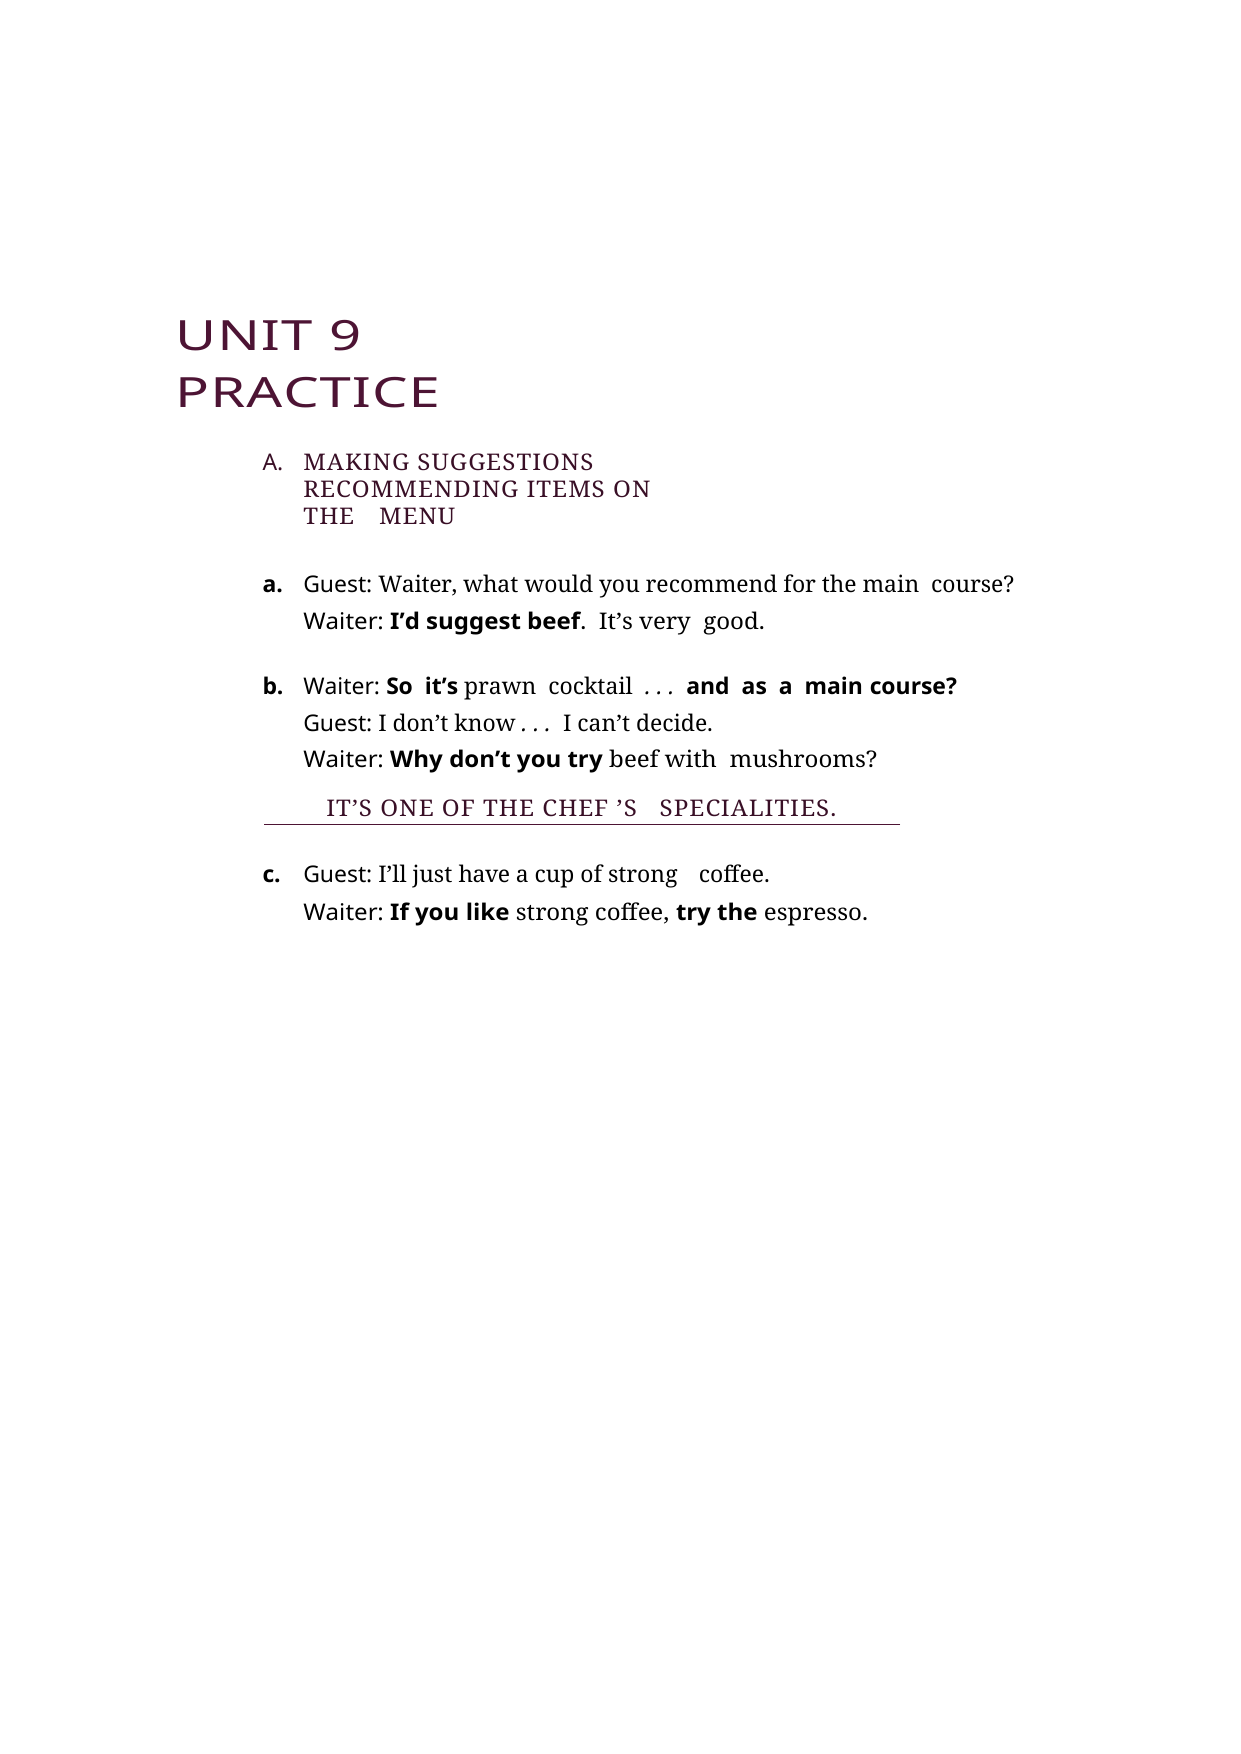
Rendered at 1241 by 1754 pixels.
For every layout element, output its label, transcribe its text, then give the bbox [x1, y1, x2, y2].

subtitle MAKING SUGGESTIONS Recommending items on the menu [262, 448, 704, 530]
text Waiter: I’d suggest beef. It’s very good. [303, 605, 1080, 637]
title UNIT 9 [175, 306, 1080, 363]
subtitle It’s one of the chef ’s specialities. [263, 794, 900, 825]
list Guest: Waiter, what would you recommend for the main course? [262, 567, 1080, 599]
text Waiter: Why don’t you try beef with mushrooms? [303, 746, 1080, 773]
list Guest: I’ll just have a cup of strong coffee. [262, 858, 1080, 889]
text Guest: I don’t know . . . I can’t decide. [303, 707, 1080, 738]
list Waiter: So it’s prawn cocktail . . . and as a main course? [262, 670, 1080, 701]
title Practice [175, 363, 1080, 420]
text Waiter: If you like strong coffee, try the espresso. [303, 896, 1080, 927]
